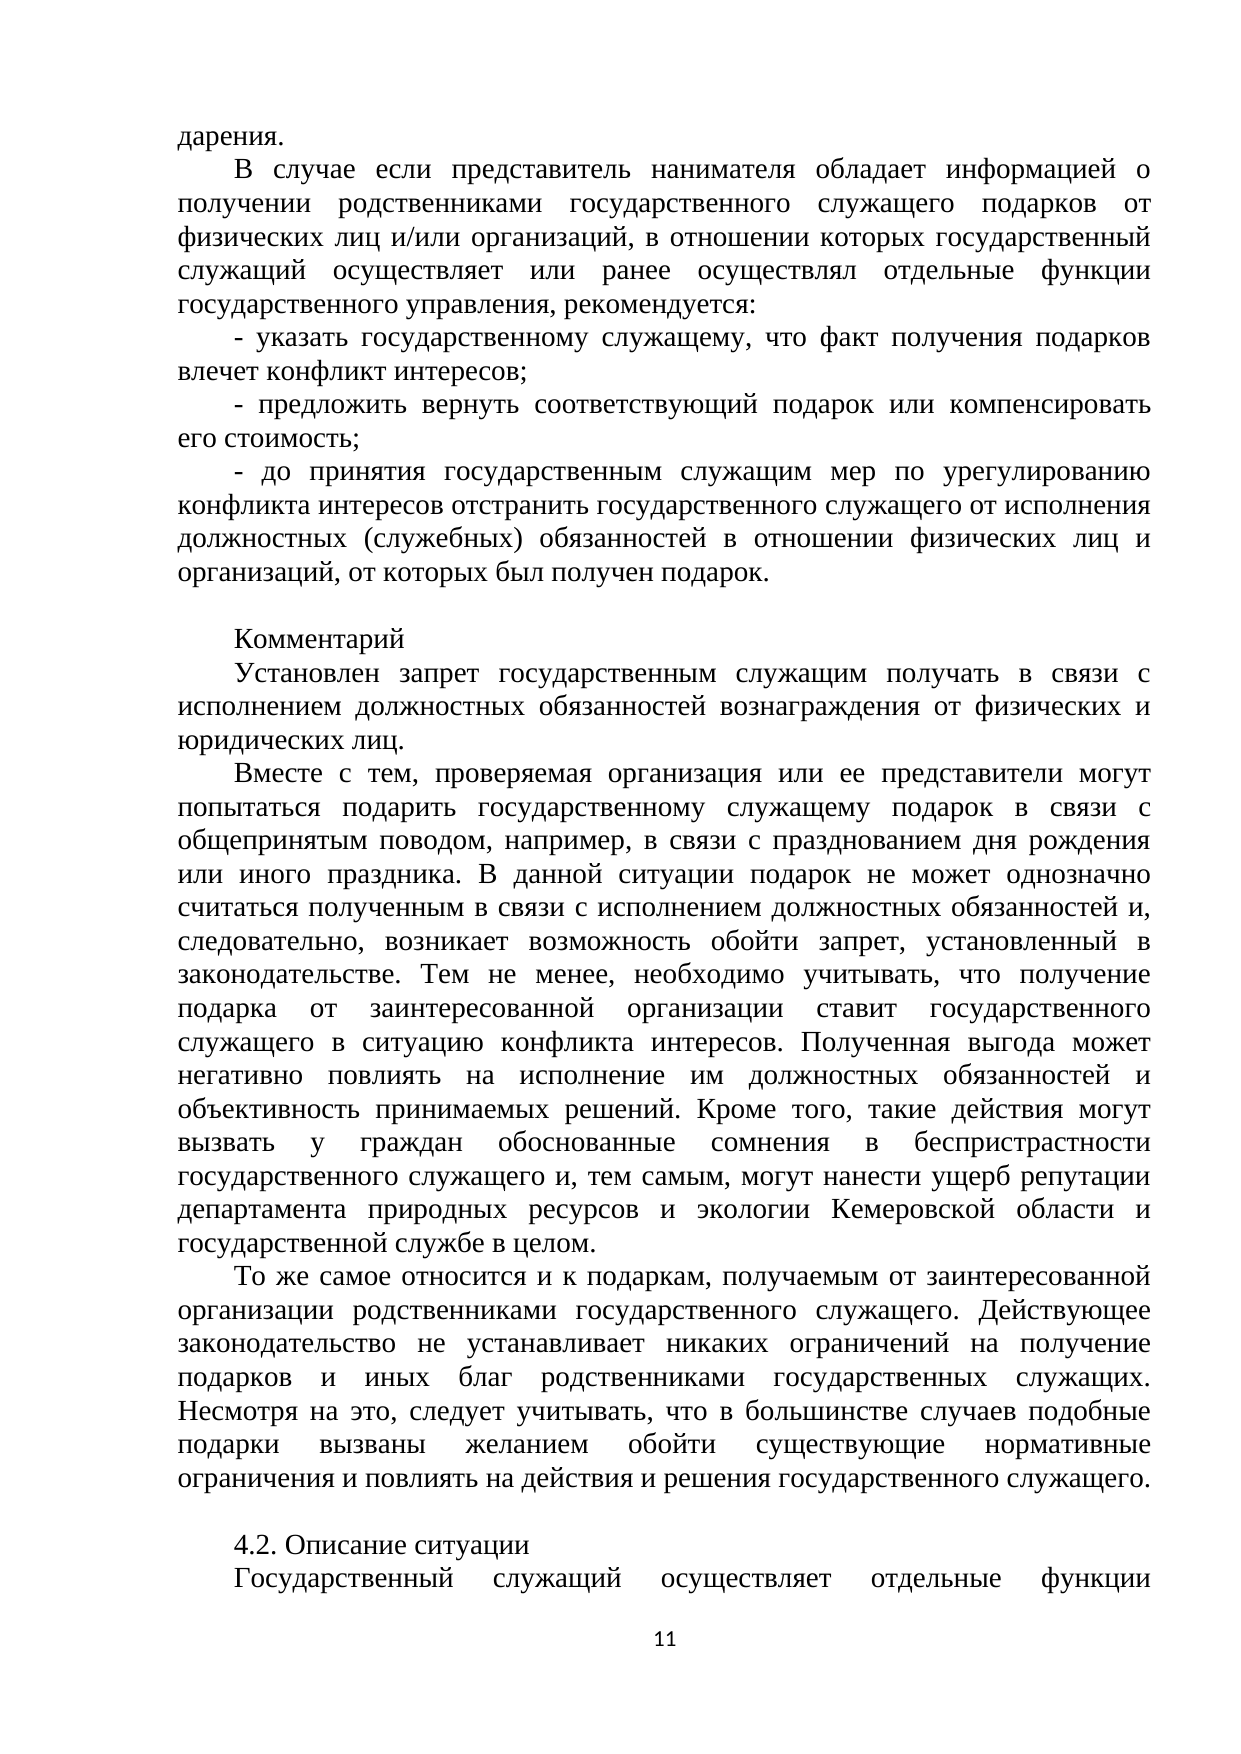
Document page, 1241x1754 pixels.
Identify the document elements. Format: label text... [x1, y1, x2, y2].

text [177, 1560, 1152, 1594]
text - до принятия государственным служащим мер по урегулированию конфликта интересов отстранить государственного служащего от исполнения должностных (служебных) обязанностей в отношении физических лиц и организаций, от которых был получен подарок. [177, 453, 1152, 588]
text Комментарий [177, 621, 1152, 655]
text То же самое относится и к подаркам, получаемым от заинтересованной организации родственниками государственного служащего. Действующее законодательство не устанавливает никаких ограничений на получение подарков и иных благ родственниками государственных служащих. Несмотря на это, следует учитывать, что в большинстве случаев подобные подарки вызваны желанием обойти существующие нормативные ограничения и повлиять на действия и решения государственного служащего. [177, 1258, 1152, 1493]
text В случае если представитель нанимателя обладает информацией о получении родственниками государственного служащего подарков от физических лиц и/или организаций, в отношении которых государственный служащий осуществляет или ранее осуществлял отдельные функции государственного управления, рекомендуется: [177, 152, 1152, 319]
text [177, 118, 1152, 152]
text 4.2. Описание ситуации [177, 1527, 1152, 1560]
text - предложить вернуть соответствующий подарок или компенсировать его стоимость; [177, 386, 1152, 453]
text Вместе с тем, проверяемая организация или ее представители могут попытаться подарить государственному служащему подарок в связи с общепринятым поводом, например, в связи с празднованием дня рождения или иного праздника. В данной ситуации подарок не может однозначно считаться полученным в связи с исполнением должностных обязанностей и, следовательно, возникает возможность обойти запрет, установленный в законодательстве. Тем не менее, необходимо учитывать, что получение подарка от заинтересованной организации ставит государственного служащего в ситуацию конфликта интересов. Полученная выгода может негативно повлиять на исполнение им должностных обязанностей и объективность принимаемых решений. Кроме того, такие действия могут вызвать у граждан обоснованные сомнения в беспристрастности государственного служащего и, тем самым, могут нанести ущерб репутации департамента природных ресурсов и экологии Кемеровской области и государственной службе в целом. [177, 755, 1152, 1258]
text Установлен запрет государственным служащим получать в связи с исполнением должностных обязанностей вознаграждения от физических и юридических лиц. [177, 655, 1152, 755]
text - указать государственному служащему, что факт получения подарков влечет конфликт интересов; [177, 319, 1152, 386]
